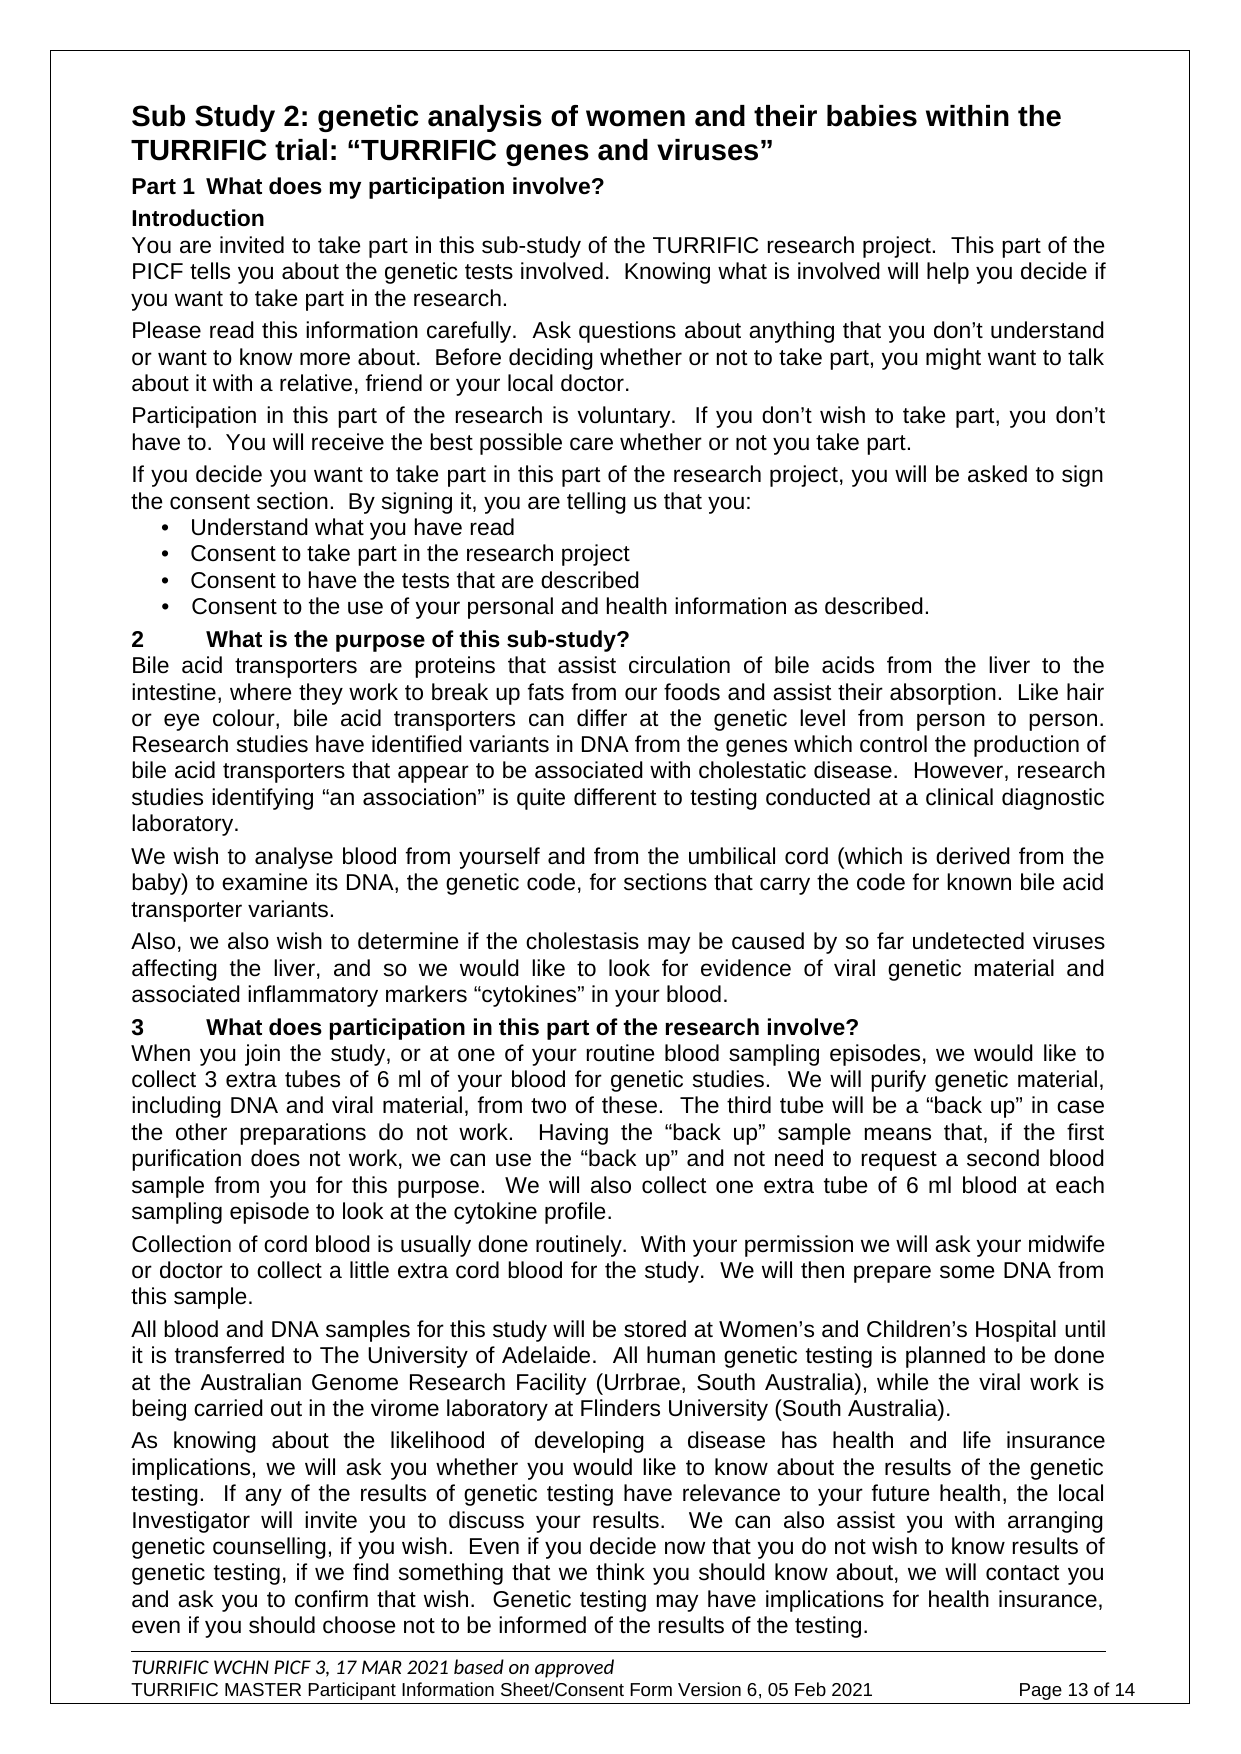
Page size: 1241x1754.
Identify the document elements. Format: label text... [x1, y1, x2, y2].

text You are invited to take part in this sub-study of the TURRIFIC research project. This part of the PICF tells you about the genetic tests involved. Knowing what is involved will help you decide if you want to take part in the research. [131, 232, 1106, 311]
text Bile acid transporters are proteins that assist circulation of bile acids from the liver to the intestine, where they work to break up fats from our foods and assist their absorption. Like hair or eye colour, bile acid transporters can differ at the genetic level from person to person. Research studies have identified variants in DNA from the genes which control the production of bile acid transporters that appear to be associated with cholestatic disease. However, research studies identifying “an association” is quite different to testing conducted at a clinical diagnostic laboratory. [131, 652, 1106, 837]
text Part 1 What does my participation involve? [131, 173, 1106, 199]
text Introduction [131, 205, 1106, 232]
text Participation in this part of the research is voluntary. If you don’t wish to take part, you don’t have to. You will receive the best possible care whether or not you take part. [131, 402, 1106, 455]
text As knowing about the likelihood of developing a disease has health and life insurance implications, we will ask you whether you would like to know about the results of the genetic testing. If any of the results of genetic testing have relevance to your future health, the local Investigator will invite you to discuss your results. We can also assist you with arranging genetic counselling, if you wish. Even if you decide now that you do not wish to know results of genetic testing, if we find something that we think you should know about, we will contact you and ask you to confirm that wish. Genetic testing may have implications for health insurance, even if you should choose not to be informed of the results of the testing. [131, 1427, 1106, 1638]
list Consent to take part in the research project [161, 540, 1106, 567]
text Also, we also wish to determine if the cholestasis may be caused by so far undetected viruses affecting the liver, and so we would like to look for evidence of viral genetic material and associated inflammatory markers “cytokines” in your blood. [131, 928, 1106, 1007]
list Understand what you have read [161, 514, 1106, 540]
text Sub Study 2: genetic analysis of women and their babies within the TURRIFIC trial: “TURRIFIC genes and viruses” [131, 99, 1106, 167]
text Please read this information carefully. Ask questions about anything that you don’t understand or want to know more about. Before deciding whether or not to take part, you might want to talk about it with a relative, friend or your local doctor. [131, 317, 1106, 396]
text Collection of cord blood is usually done routinely. With your permission we will ask your midwife or doctor to collect a little extra cord blood for the study. We will then prepare some DNA from this sample. [131, 1231, 1106, 1309]
list Consent to the use of your personal and health information as described. [161, 593, 1106, 619]
text All blood and DNA samples for this study will be stored at Women’s and Children’s Hospital until it is transferred to The University of Adelaide. All human genetic testing is planned to be done at the Australian Genome Research Facility (Urrbrae, South Australia), while the viral work is being carried out in the virome laboratory at Flinders University (South Australia). [131, 1316, 1106, 1421]
text 3 What does participation in this part of the research involve? [131, 1013, 1106, 1040]
text We wish to analyse blood from yourself and from the umbilical cord (which is derived from the baby) to examine its DNA, the genetic code, for sections that carry the code for known bile acid transporter variants. [131, 843, 1106, 922]
list Consent to have the tests that are described [161, 567, 1106, 593]
text 2 What is the purpose of this sub-study? [131, 626, 1106, 652]
text If you decide you want to take part in this part of the research project, you will be asked to sign the consent section. By signing it, you are telling us that you: [131, 461, 1106, 514]
text When you join the study, or at one of your routine blood sampling episodes, we would like to collect 3 extra tubes of 6 ml of your blood for genetic studies. We will purify genetic material, including DNA and viral material, from two of these. The third tube will be a “back up” in case the other preparations do not work. Having the “back up” sample means that, if the first purification does not work, we can use the “back up” and not need to request a second blood sample from you for this purpose. We will also collect one extra tube of 6 ml blood at each sampling episode to look at the cytokine profile. [131, 1040, 1106, 1224]
